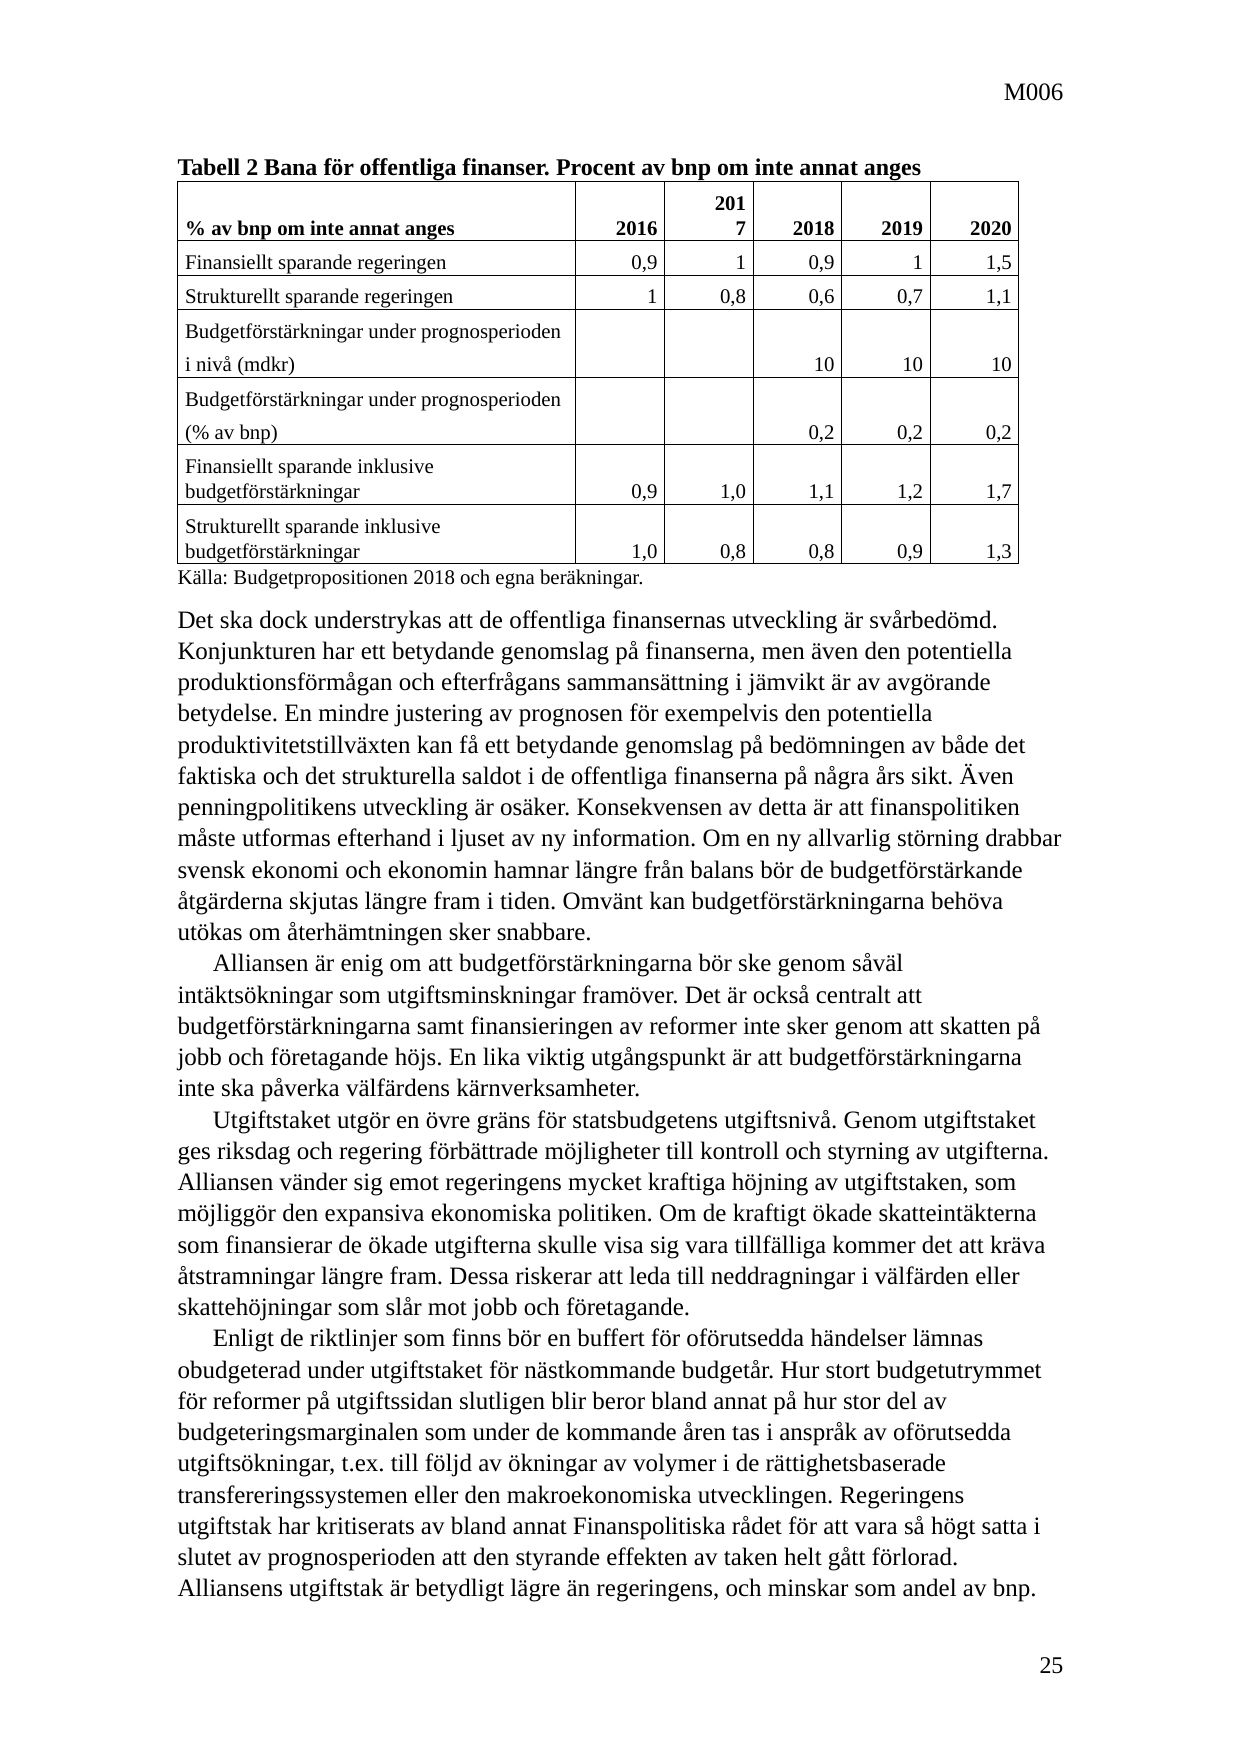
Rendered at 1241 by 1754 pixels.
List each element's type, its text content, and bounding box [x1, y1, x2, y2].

table_cell 1,7 [931, 445, 1018, 504]
table_cell Finansiellt sparande inklusive budgetförstärkningar [178, 445, 575, 504]
table_cell Budgetförstärkningar under prognosperioden (% av bnp) [178, 378, 575, 444]
table_cell 0,7 [842, 276, 930, 309]
table_cell 0,9 [754, 241, 841, 274]
table_cell [665, 378, 753, 444]
table_cell [665, 310, 753, 377]
table_header 2016 [576, 182, 664, 240]
table_cell 1 [576, 276, 664, 309]
table_cell 10 [754, 310, 841, 377]
text Källa: Budgetpropositionen 2018 och egna beräkningar. [177, 564, 1063, 589]
table_cell 0,9 [842, 505, 930, 563]
table_cell 10 [842, 310, 930, 377]
table_cell 1,0 [576, 505, 664, 563]
table_cell Strukturellt sparande regeringen [178, 276, 575, 309]
table_header 2020 [931, 182, 1018, 240]
table_header 2018 [754, 182, 841, 240]
table_cell 0,6 [754, 276, 841, 309]
table_cell 0,8 [754, 505, 841, 563]
table_cell 1,2 [842, 445, 930, 504]
table_cell 0,9 [576, 445, 664, 504]
table_cell 1 [842, 241, 930, 274]
table_header % av bnp om inte annat anges [178, 182, 575, 240]
table_cell 1 [665, 241, 753, 274]
table_cell 0,2 [931, 378, 1018, 444]
table_cell 1,1 [754, 445, 841, 504]
text Enligt de riktlinjer som finns bör en buffert för oförutsedda händelser lämnas obudgeterad under utgiftstaket för nästkommande budgetår. Hur stort budgetutrymmet för reformer på utgiftssidan slutligen blir beror bland annat på hur stor del av budgeteringsmarginalen som under de kommande åren tas i anspråk av oförutsedda utgiftsökningar, t.ex. till följd av ökningar av volymer i de rättighetsbaserade transfereringssystemen eller den makroekonomiska utvecklingen. Regeringens utgiftstak har kritiserats av bland annat Finanspolitiska rådet för att vara så högt satta i slutet av prognosperioden att den styrande effekten av taken helt gått förlorad. Alliansens utgiftstak är betydligt lägre än regeringens, och minskar som andel av bnp. [177, 1321, 1063, 1602]
table_cell 1,5 [931, 241, 1018, 274]
table_cell 10 [931, 310, 1018, 377]
table_cell 1,0 [665, 445, 753, 504]
text Utgiftstaket utgör en övre gräns för statsbudgetens utgiftsnivå. Genom utgiftstaket ges riksdag och regering förbättrade möjligheter till kontroll och styrning av utgifterna. Alliansen vänder sig emot regeringens mycket kraftiga höjning av utgiftstaken, som möjliggör den expansiva ekonomiska politiken. Om de kraftigt ökade skatteintäkterna som finansierar de ökade utgifterna skulle visa sig vara tillfälliga kommer det att kräva åtstramningar längre fram. Dessa riskerar att leda till neddragningar i välfärden eller skattehöjningar som slår mot jobb och företagande. [177, 1102, 1063, 1321]
table_cell 0,8 [665, 505, 753, 563]
text Tabell 2 Bana för offentliga finanser. Procent av bnp om inte annat anges [177, 149, 1063, 181]
table_cell Finansiellt sparande regeringen [178, 241, 575, 274]
text Det ska dock understrykas att de offentliga finansernas utveckling är svårbedömd. Konjunkturen har ett betydande genomslag på finanserna, men även den potentiella produktionsförmågan och efterfrågans sammansättning i jämvikt är av avgörande betydelse. En mindre justering av prognosen för exempelvis den potentiella produktivitetstillväxten kan få ett betydande genomslag på bedömningen av både det faktiska och det strukturella saldot i de offentliga finanserna på några års sikt. Även penningpolitikens utveckling är osäker. Konsekvensen av detta är att finanspolitiken måste utformas efterhand i ljuset av ny information. Om en ny allvarlig störning drabbar svensk ekonomi och ekonomin hamnar längre från balans bör de budgetförstärkande åtgärderna skjutas längre fram i tiden. Omvänt kan budgetförstärkningarna behöva utökas om återhämtningen sker snabbare. [177, 602, 1063, 946]
table_header 2019 [842, 182, 930, 240]
table_cell [576, 378, 664, 444]
table_cell 1,3 [931, 505, 1018, 563]
table_cell [576, 310, 664, 377]
table_cell 0,9 [576, 241, 664, 274]
table_cell 0,2 [842, 378, 930, 444]
table_cell Budgetförstärkningar under prognosperioden i nivå (mdkr) [178, 310, 575, 377]
table_cell 1,1 [931, 276, 1018, 309]
text Alliansen är enig om att budgetförstärkningarna bör ske genom såväl intäktsökningar som utgiftsminskningar framöver. Det är också centralt att budgetförstärkningarna samt finansieringen av reformer inte sker genom att skatten på jobb och företagande höjs. En lika viktig utgångspunkt är att budgetförstärkningarna inte ska påverka välfärdens kärnverksamheter. [177, 946, 1063, 1102]
table_cell 0,8 [665, 276, 753, 309]
table_cell Strukturellt sparande inklusive budgetförstärkningar [178, 505, 575, 563]
table_cell 0,2 [754, 378, 841, 444]
table_header 2017 [665, 182, 753, 240]
